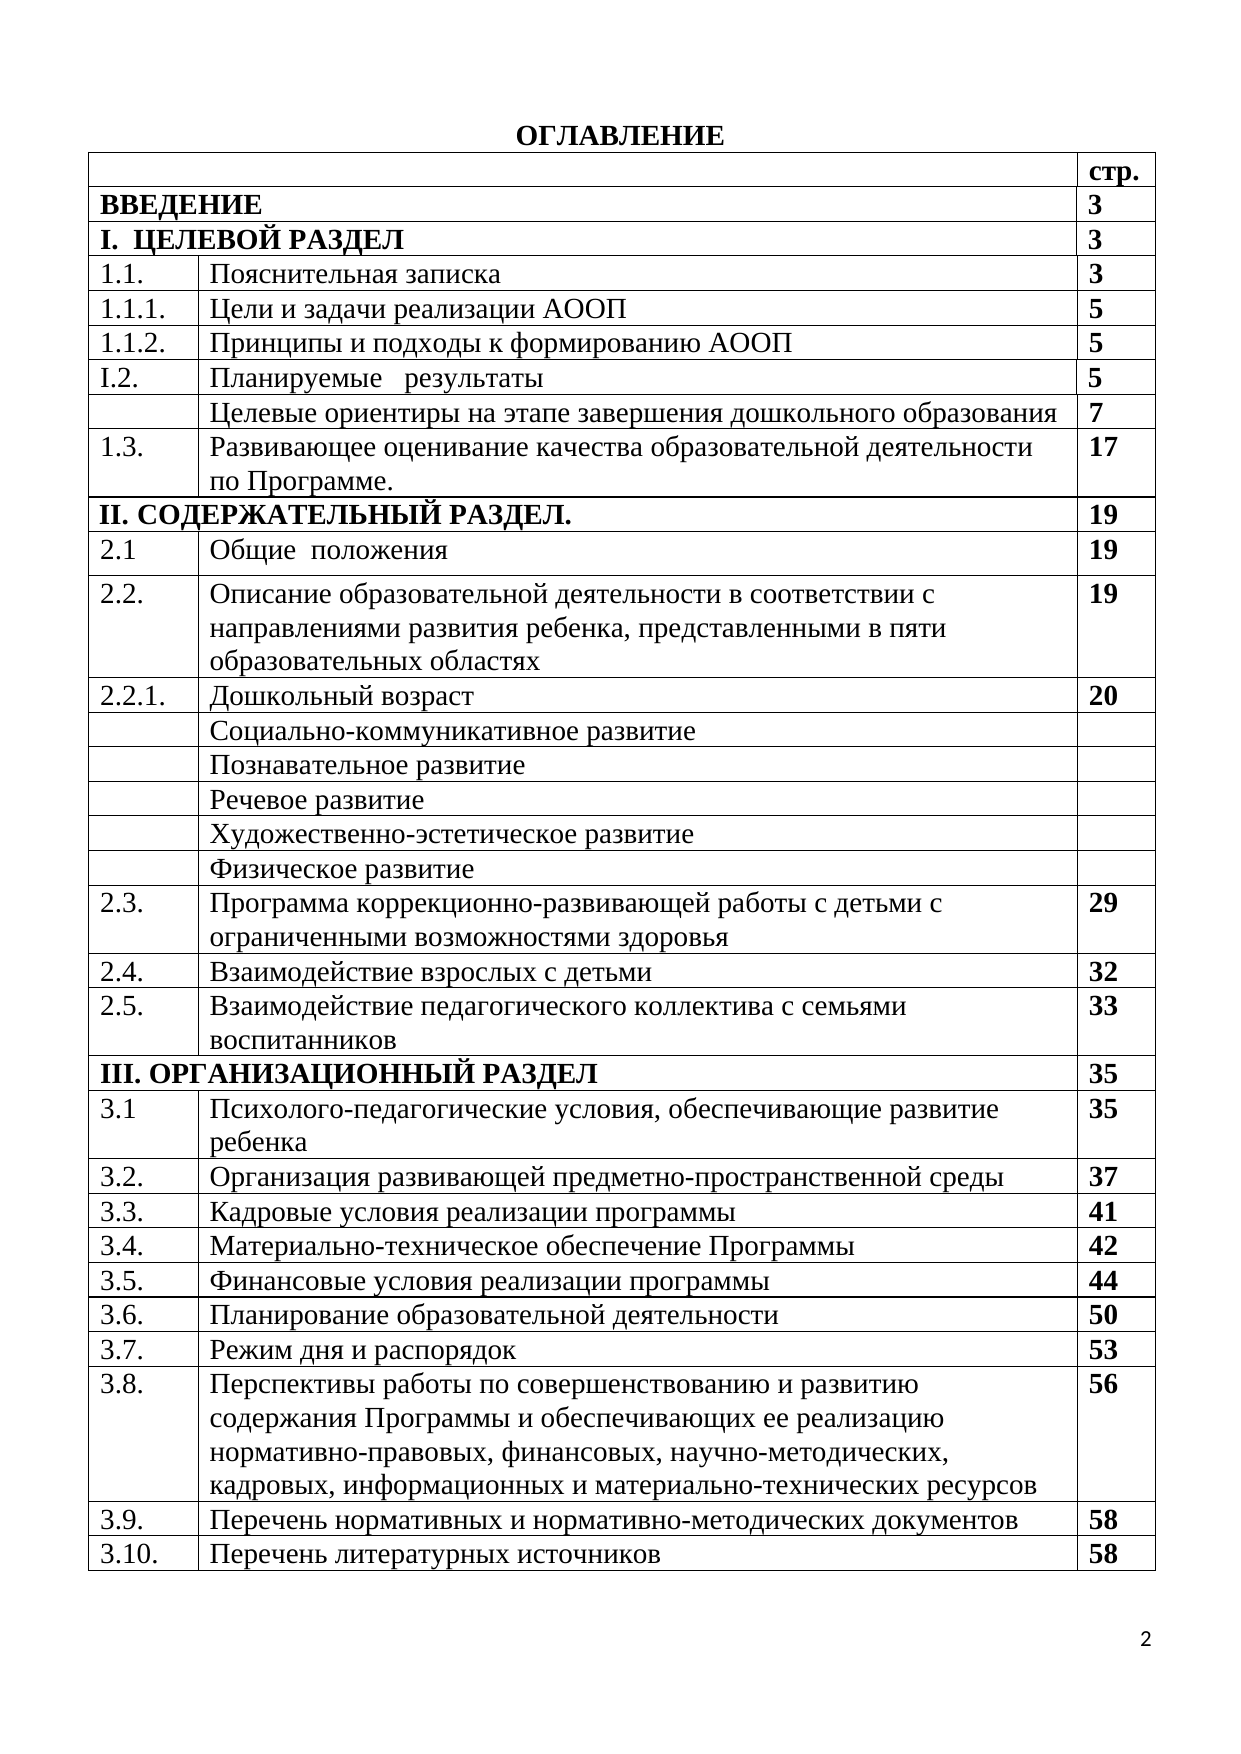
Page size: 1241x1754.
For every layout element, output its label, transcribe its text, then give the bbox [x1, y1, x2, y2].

table_cell Общие положения [199, 532, 1077, 575]
table_cell 17 [1078, 429, 1155, 496]
table_cell Взаимодействие педагогического коллектива с семьями воспитанников [199, 988, 1077, 1055]
table_cell [1078, 816, 1155, 850]
table_cell [89, 713, 198, 746]
table_cell 2.3. [89, 886, 198, 953]
table_cell 33 [1078, 988, 1155, 1055]
table_cell Перечень нормативных и нормативно-методических документов [199, 1502, 1077, 1535]
table_cell 1.1.1. [89, 291, 198, 324]
table_cell 41 [1078, 1194, 1155, 1227]
table_cell 35 [1078, 1091, 1155, 1158]
table_cell [1078, 713, 1155, 746]
table_cell 2.4. [89, 954, 198, 987]
table_cell 3 [1077, 187, 1155, 221]
table_cell Психолого-педагогические условия, обеспечивающие развитие ребенка [199, 1091, 1077, 1158]
table_cell Перспективы работы по совершенствованию и развитию содержания Программы и обеспечивающих ее реализацию нормативно-правовых, финансовых, научно-методических, кадровых, информационных и материально-технических ресурсов [199, 1367, 1077, 1501]
table_cell Кадровые условия реализации программы [199, 1194, 1077, 1227]
table_cell Речевое развитие [199, 782, 1077, 815]
table_cell Режим дня и распорядок [199, 1332, 1077, 1366]
table_cell Пояснительная записка [199, 256, 1077, 290]
table_cell Описание образовательной деятельности в соответствии с направлениями развития ребенка, представленными в пяти образовательных областях [199, 576, 1077, 677]
table_cell 58 [1078, 1502, 1155, 1535]
table_cell 3.6. [89, 1298, 198, 1331]
table_cell [89, 747, 198, 781]
table_header стр. [1078, 153, 1155, 186]
table_cell 58 [1078, 1536, 1155, 1570]
table_cell Художественно-эстетическое развитие [199, 816, 1077, 850]
table_cell 19 [1078, 498, 1155, 531]
table_cell 42 [1078, 1228, 1155, 1262]
table_cell Финансовые условия реализации программы [199, 1263, 1077, 1296]
table_cell Целевые ориентиры на этапе завершения дошкольного образования [199, 395, 1077, 428]
table_cell Дошкольный возраст [199, 678, 1077, 712]
table_cell 44 [1078, 1263, 1155, 1296]
table_cell 3.2. [89, 1159, 198, 1193]
table_cell 3.1 [89, 1091, 198, 1158]
table_cell Взаимодействие взрослых с детьми [199, 954, 1077, 987]
table_cell [89, 816, 198, 850]
table_cell Познавательное развитие [199, 747, 1077, 781]
table_cell 3 [1077, 222, 1155, 255]
table_cell Программа коррекционно-развивающей работы с детьми с ограниченными возможностями здоровья [199, 886, 1077, 953]
table_cell Планирование образовательной деятельности [199, 1298, 1077, 1331]
table_cell 3.3. [89, 1194, 198, 1227]
table_cell СОДЕРЖАТЕЛЬНЫЙ РАЗДЕЛ. [89, 498, 1077, 531]
table_cell 19 [1078, 576, 1155, 677]
table_cell 56 [1078, 1367, 1155, 1501]
table_cell 3.5. [89, 1263, 198, 1296]
table_cell 3.10. [89, 1536, 198, 1570]
table_header [89, 153, 1077, 186]
table_cell Перечень литературных источников [199, 1536, 1077, 1570]
table_cell [1078, 782, 1155, 815]
table_cell 7 [1078, 395, 1155, 428]
table_cell 3.8. [89, 1367, 198, 1501]
table_cell III. ОРГАНИЗАЦИОННЫЙ РАЗДЕЛ [89, 1056, 1077, 1090]
table_cell Планируемые результаты [199, 360, 1076, 394]
table_cell 2.2.1. [89, 678, 198, 712]
table_cell 53 [1078, 1332, 1155, 1366]
table_cell 20 [1078, 678, 1155, 712]
table_cell Цели и задачи реализации АООП [199, 291, 1077, 324]
table_cell [89, 395, 198, 428]
table_cell Принципы и подходы к формированию АООП [199, 326, 1077, 359]
table_cell [89, 360, 198, 394]
table_cell 3.4. [89, 1228, 198, 1262]
table_cell 3 [1078, 256, 1155, 290]
table_cell 32 [1078, 954, 1155, 987]
table_cell [89, 851, 198, 884]
table_cell 1.1. [89, 256, 198, 290]
table_cell [89, 782, 198, 815]
table_cell 5 [1077, 360, 1155, 394]
table_cell 2.5. [89, 988, 198, 1055]
table_cell Развивающее оценивание качества образовательной деятельности по Программе. [199, 429, 1077, 496]
table_cell [1078, 747, 1155, 781]
table_cell ВВЕДЕНИЕ [89, 187, 1076, 221]
table_cell 2.2. [89, 576, 198, 677]
table_cell 2.1 [89, 532, 198, 575]
table_cell 50 [1078, 1298, 1155, 1331]
table_cell 35 [1078, 1056, 1155, 1090]
table_cell 1.3. [89, 429, 198, 496]
table_cell 3.9. [89, 1502, 198, 1535]
table_cell 5 [1078, 291, 1155, 324]
text ОГЛАВЛЕНИЕ [89, 118, 1152, 152]
table_cell 19 [1078, 532, 1155, 575]
table_cell Физическое развитие [199, 851, 1077, 884]
table_cell 3.7. [89, 1332, 198, 1366]
table_cell Организация развивающей предметно-пространственной среды [199, 1159, 1077, 1193]
table_cell 5 [1078, 326, 1155, 359]
table_cell I. ЦЕЛЕВОЙ РАЗДЕЛ [89, 222, 1076, 255]
table_cell 29 [1078, 886, 1155, 953]
table_cell [1078, 851, 1155, 884]
table_cell 37 [1078, 1159, 1155, 1193]
table_cell 1.1.2. [89, 326, 198, 359]
table_cell Материально-техническое обеспечение Программы [199, 1228, 1077, 1262]
table_cell Социально-коммуникативное развитие [199, 713, 1077, 746]
